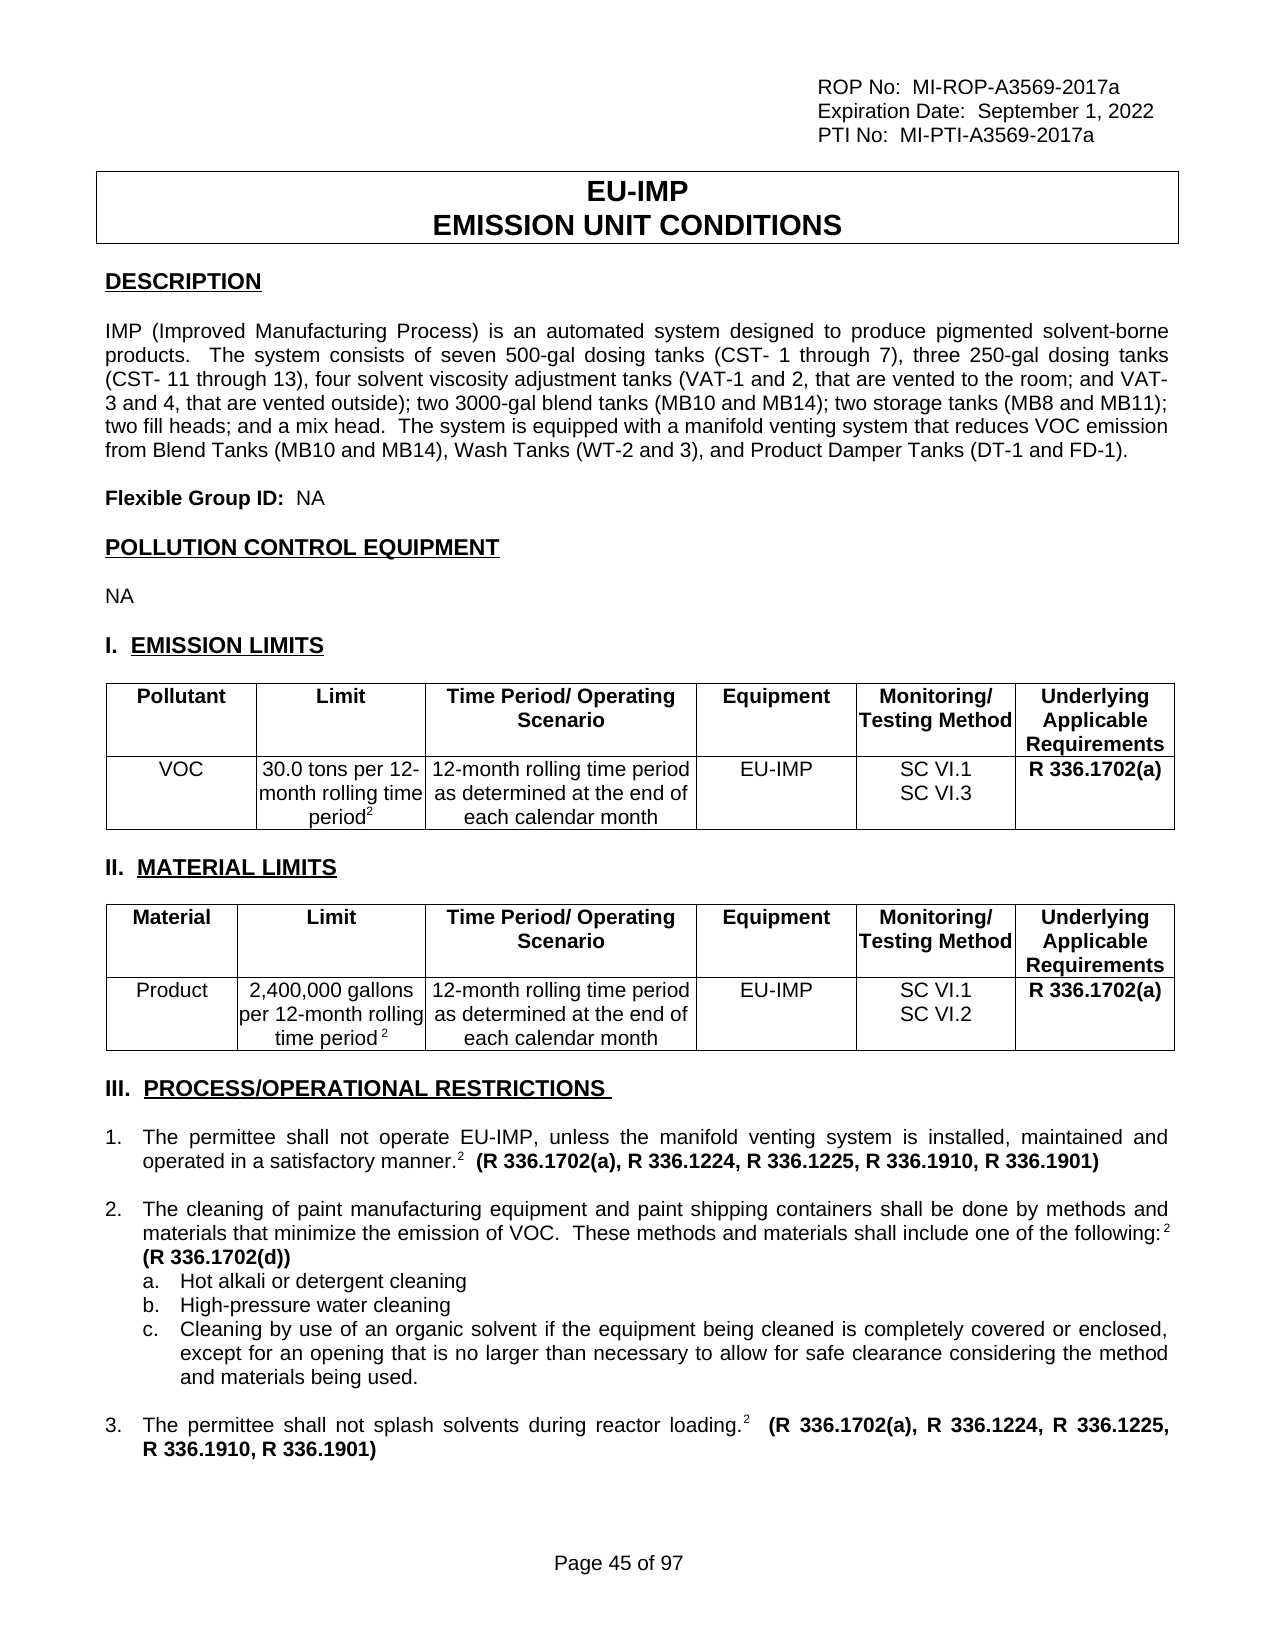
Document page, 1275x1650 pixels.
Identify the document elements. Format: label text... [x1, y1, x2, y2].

table_header Equipment [697, 684, 856, 756]
text DESCRIPTION [105, 268, 1170, 294]
table_cell VOC [107, 757, 256, 828]
table_header Limit [238, 905, 425, 977]
text Flexible Group ID: NA [105, 486, 1170, 510]
table_header Pollutant [107, 684, 256, 756]
table_cell SC VI.1 SC VI.2 [857, 978, 1015, 1049]
table_cell EU-IMP [697, 757, 856, 828]
list The cleaning of paint manufacturing equipment and paint shipping containers shall be done by methods and materials that minimize the emission of VOC. These methods and materials shall include one of the following:2 (R 336.1702(d)) [105, 1197, 1170, 1269]
text II. MATERIAL LIMITS [105, 853, 1170, 880]
table_cell 12-month rolling time period as determined at the end of each calendar month [426, 978, 696, 1049]
list Hot alkali or detergent cleaning [142, 1269, 1170, 1293]
table_header Underlying Applicable Requirements [1016, 905, 1174, 977]
table_cell 12-month rolling time period as determined at the end of each calendar month [426, 757, 696, 828]
table_cell SC VI.1 SC VI.3 [857, 757, 1015, 828]
text I. EMISSION LIMITS [105, 632, 1170, 659]
table_header Equipment [697, 905, 856, 977]
list High-pressure water cleaning [142, 1293, 1170, 1317]
table_header Time Period/ Operating Scenario [426, 684, 696, 756]
table_header Monitoring/ Testing Method [857, 684, 1015, 756]
table_cell R 336.1702(a) [1016, 757, 1174, 828]
table_cell R 336.1702(a) [1016, 978, 1174, 1049]
text POLLUTION CONTROL EQUIPMENT [105, 534, 1170, 560]
text EMISSION UNIT CONDITIONS [97, 204, 1178, 243]
table_header Time Period/ Operating Scenario [426, 905, 696, 977]
text IMP (Improved Manufacturing Process) is an automated system designed to produce pigmented solvent-borne products. The system consists of seven 500-gal dosing tanks (CST- 1 through 7), three 250-gal dosing tanks (CST- 11 through 13), four solvent viscosity adjustment tanks (VAT-1 and 2, that are vented to the room; and VAT-3 and 4, that are vented outside); two 3000-gal blend tanks (MB10 and MB14); two storage tanks (MB8 and MB11); two fill heads; and a mix head. The system is equipped with a manifold venting system that reduces VOC emission from Blend Tanks (MB10 and MB14), Wash Tanks (WT-2 and 3), and Product Damper Tanks (DT-1 and FD-1). [105, 318, 1170, 462]
text NA [105, 584, 1170, 608]
table_cell Product [107, 978, 237, 1049]
table_cell EU-IMP [697, 978, 856, 1049]
table_header Underlying Applicable Requirements [1016, 684, 1174, 756]
text III. PROCESS/OPERATIONAL RESTRICTIONS [105, 1074, 1170, 1101]
table_header Monitoring/ Testing Method [857, 905, 1015, 977]
table_cell 2,400,000 gallons per 12-month rolling time period 2 [238, 978, 425, 1049]
list Cleaning by use of an organic solvent if the equipment being cleaned is completely covered or enclosed, except for an opening that is no larger than necessary to allow for safe clearance considering the method and materials being used. [142, 1317, 1170, 1388]
subtitle EU-IMP [97, 172, 1178, 204]
table_header Material [107, 905, 237, 977]
table_header Limit [257, 684, 425, 756]
table_cell 30.0 tons per 12-month rolling time period2 [257, 757, 425, 828]
list The permittee shall not operate EU-IMP, unless the manifold venting system is installed, maintained and operated in a satisfactory manner.2 (R 336.1702(a), R 336.1224, R 336.1225, R 336.1910, R 336.1901) [105, 1125, 1170, 1173]
list The permittee shall not splash solvents during reactor loading.2 (R 336.1702(a), R 336.1224, R 336.1225, R 336.1910, R 336.1901) [105, 1412, 1170, 1460]
